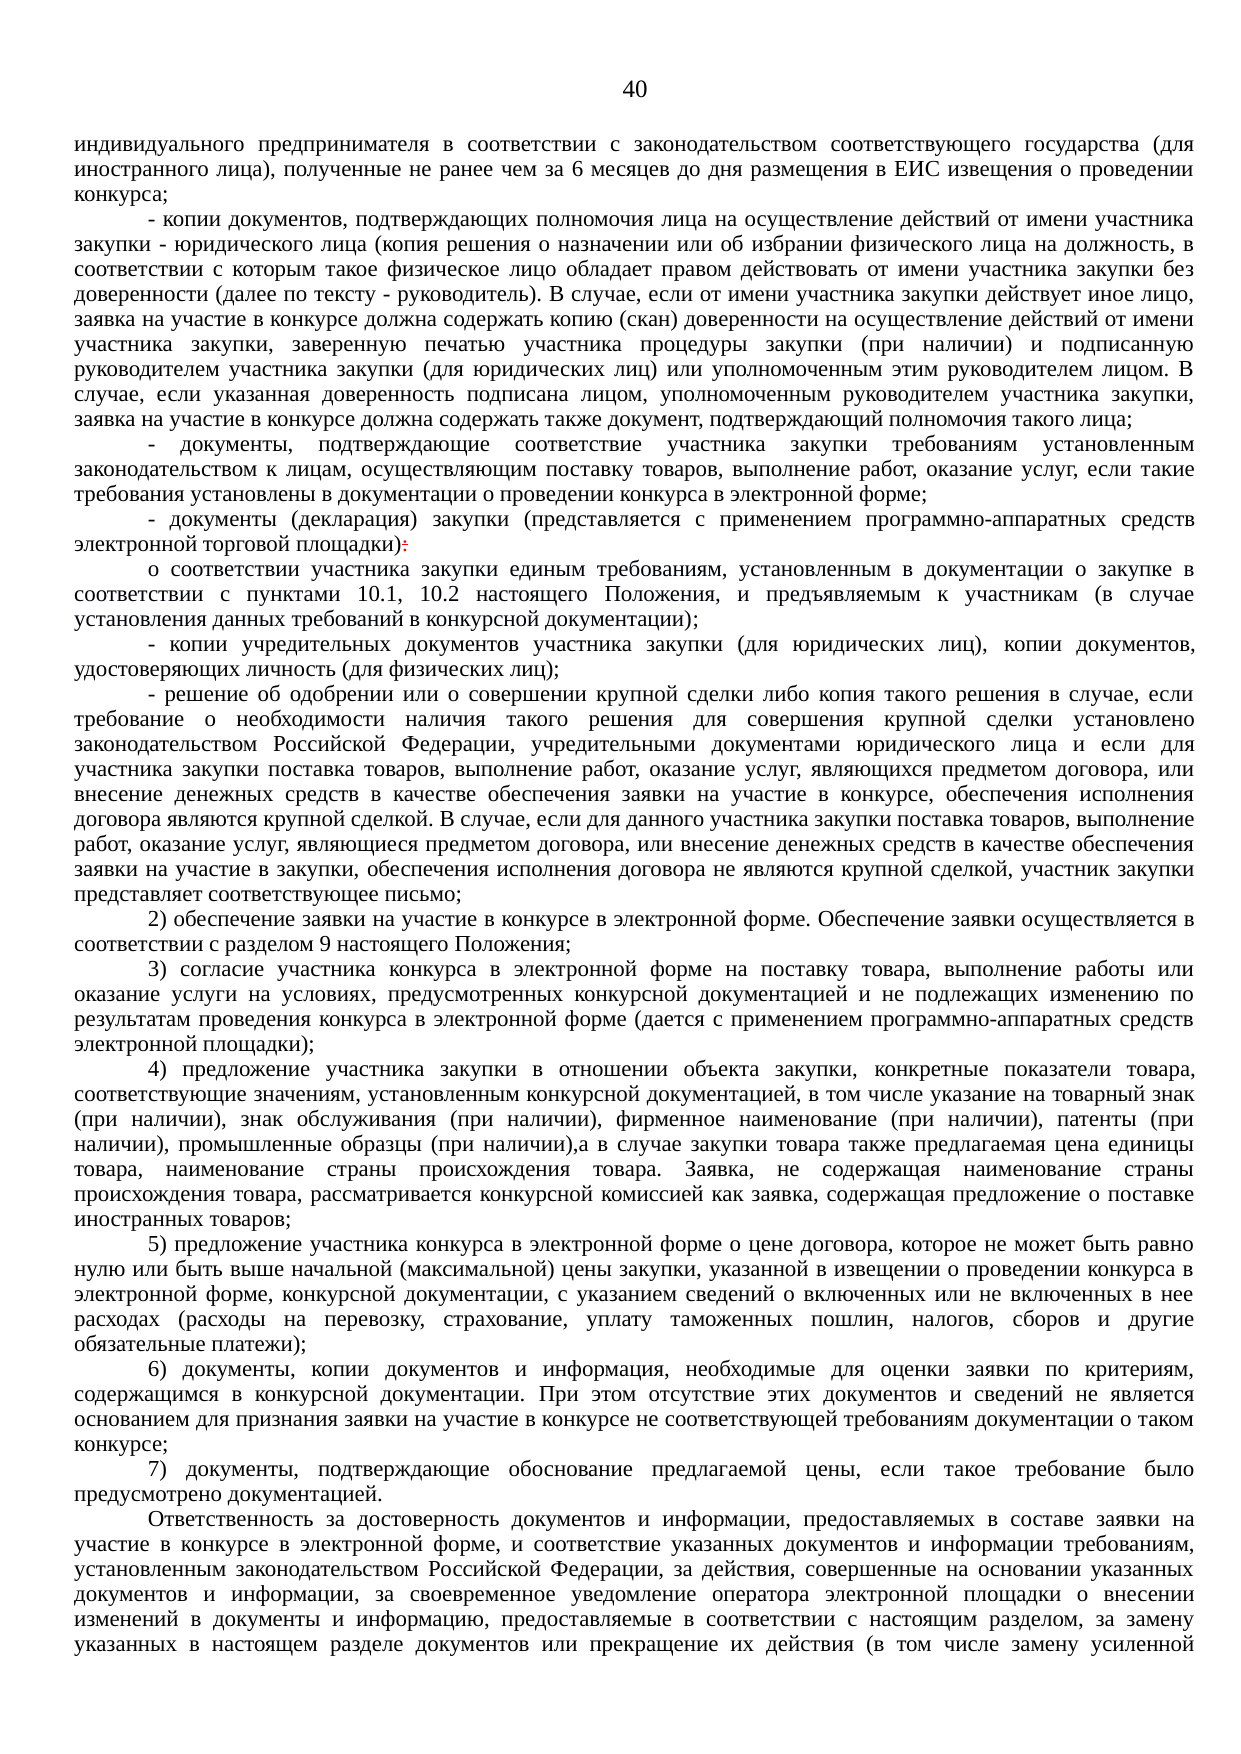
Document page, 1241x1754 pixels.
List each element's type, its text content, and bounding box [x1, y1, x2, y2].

text - документы (декларация) закупки (представляется с применением программно-аппаратных средств электронной торговой площадки): [74, 506, 1196, 556]
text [74, 1506, 1196, 1656]
text 4) предложение участника закупки в отношении объекта закупки, конкретные показатели товара, соответствующие значениям, установленным конкурсной документацией, в том числе указание на товарный знак (при наличии), знак обслуживания (при наличии), фирменное наименование (при наличии), патенты (при наличии), промышленные образцы (при наличии),а в случае закупки товара также предлагаемая цена единицы товара, наименование страны происхождения товара. Заявка, не содержащая наименование страны происхождения товара, рассматривается конкурсной комиссией как заявка, содержащая предложение о поставке иностранных товаров; [74, 1056, 1196, 1231]
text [74, 131, 1196, 206]
text - решение об одобрении или о совершении крупной сделки либо копия такого решения в случае, если требование о необходимости наличия такого решения для совершения крупной сделки установлено законодательством Российской Федерации, учредительными документами юридического лица и если для участника закупки поставка товаров, выполнение работ, оказание услуг, являющихся предметом договора, или внесение денежных средств в качестве обеспечения заявки на участие в конкурсе, обеспечения исполнения договора являются крупной сделкой. В случае, если для данного участника закупки поставка товаров, выполнение работ, оказание услуг, являющиеся предметом договора, или внесение денежных средств в качестве обеспечения заявки на участие в закупки, обеспечения исполнения договора не являются крупной сделкой, участник закупки представляет соответствующее письмо; [74, 681, 1196, 906]
text 7) документы, подтверждающие обоснование предлагаемой цены, если такое требование было предусмотрено документацией. [74, 1456, 1196, 1506]
text 5) предложение участника конкурса в электронной форме о цене договора, которое не может быть равно нулю или быть выше начальной (максимальной) цены закупки, указанной в извещении о проведении конкурса в электронной форме, конкурсной документации, с указанием сведений о включенных или не включенных в нее расходах (расходы на перевозку, страхование, уплату таможенных пошлин, налогов, сборов и другие обязательные платежи); [74, 1231, 1196, 1356]
text 3) согласие участника конкурса в электронной форме на поставку товара, выполнение работы или оказание услуги на условиях, предусмотренных конкурсной документацией и не подлежащих изменению по результатам проведения конкурса в электронной форме (дается с применением программно-аппаратных средств электронной площадки); [74, 956, 1196, 1056]
text о соответствии участника закупки единым требованиям, установленным в документации о закупке в соответствии с пунктами 10.1, 10.2 настоящего Положения, и предъявляемым к участникам (в случае установления данных требований в конкурсной документации); [74, 556, 1196, 631]
text - документы, подтверждающие соответствие участника закупки требованиям установленным законодательством к лицам, осуществляющим поставку товаров, выполнение работ, оказание услуг, если такие требования установлены в документации о проведении конкурса в электронной форме; [74, 431, 1196, 506]
text 2) обеспечение заявки на участие в конкурсе в электронной форме. Обеспечение заявки осуществляется в соответствии с разделом 9 настоящего Положения; [74, 906, 1196, 956]
text - копии документов, подтверждающих полномочия лица на осуществление действий от имени участника закупки - юридического лица (копия решения о назначении или об избрании физического лица на должность, в соответствии с которым такое физическое лицо обладает правом действовать от имени участника закупки без доверенности (далее по тексту - руководитель). В случае, если от имени участника закупки действует иное лицо, заявка на участие в конкурсе должна содержать копию (скан) доверенности на осуществление действий от имени участника закупки, заверенную печатью участника процедуры закупки (при наличии) и подписанную руководителем участника закупки (для юридических лиц) или уполномоченным этим руководителем лицом. В случае, если указанная доверенность подписана лицом, уполномоченным руководителем участника закупки, заявка на участие в конкурсе должна содержать также документ, подтверждающий полномочия такого лица; [74, 206, 1196, 431]
text 6) документы, копии документов и информация, необходимые для оценки заявки по критериям, содержащимся в конкурсной документации. При этом отсутствие этих документов и сведений не является основанием для признания заявки на участие в конкурсе не соответствующей требованиям документации о таком конкурсе; [74, 1356, 1196, 1456]
text - копии учредительных документов участника закупки (для юридических лиц), копии документов, удостоверяющих личность (для физических лиц); [74, 631, 1196, 681]
